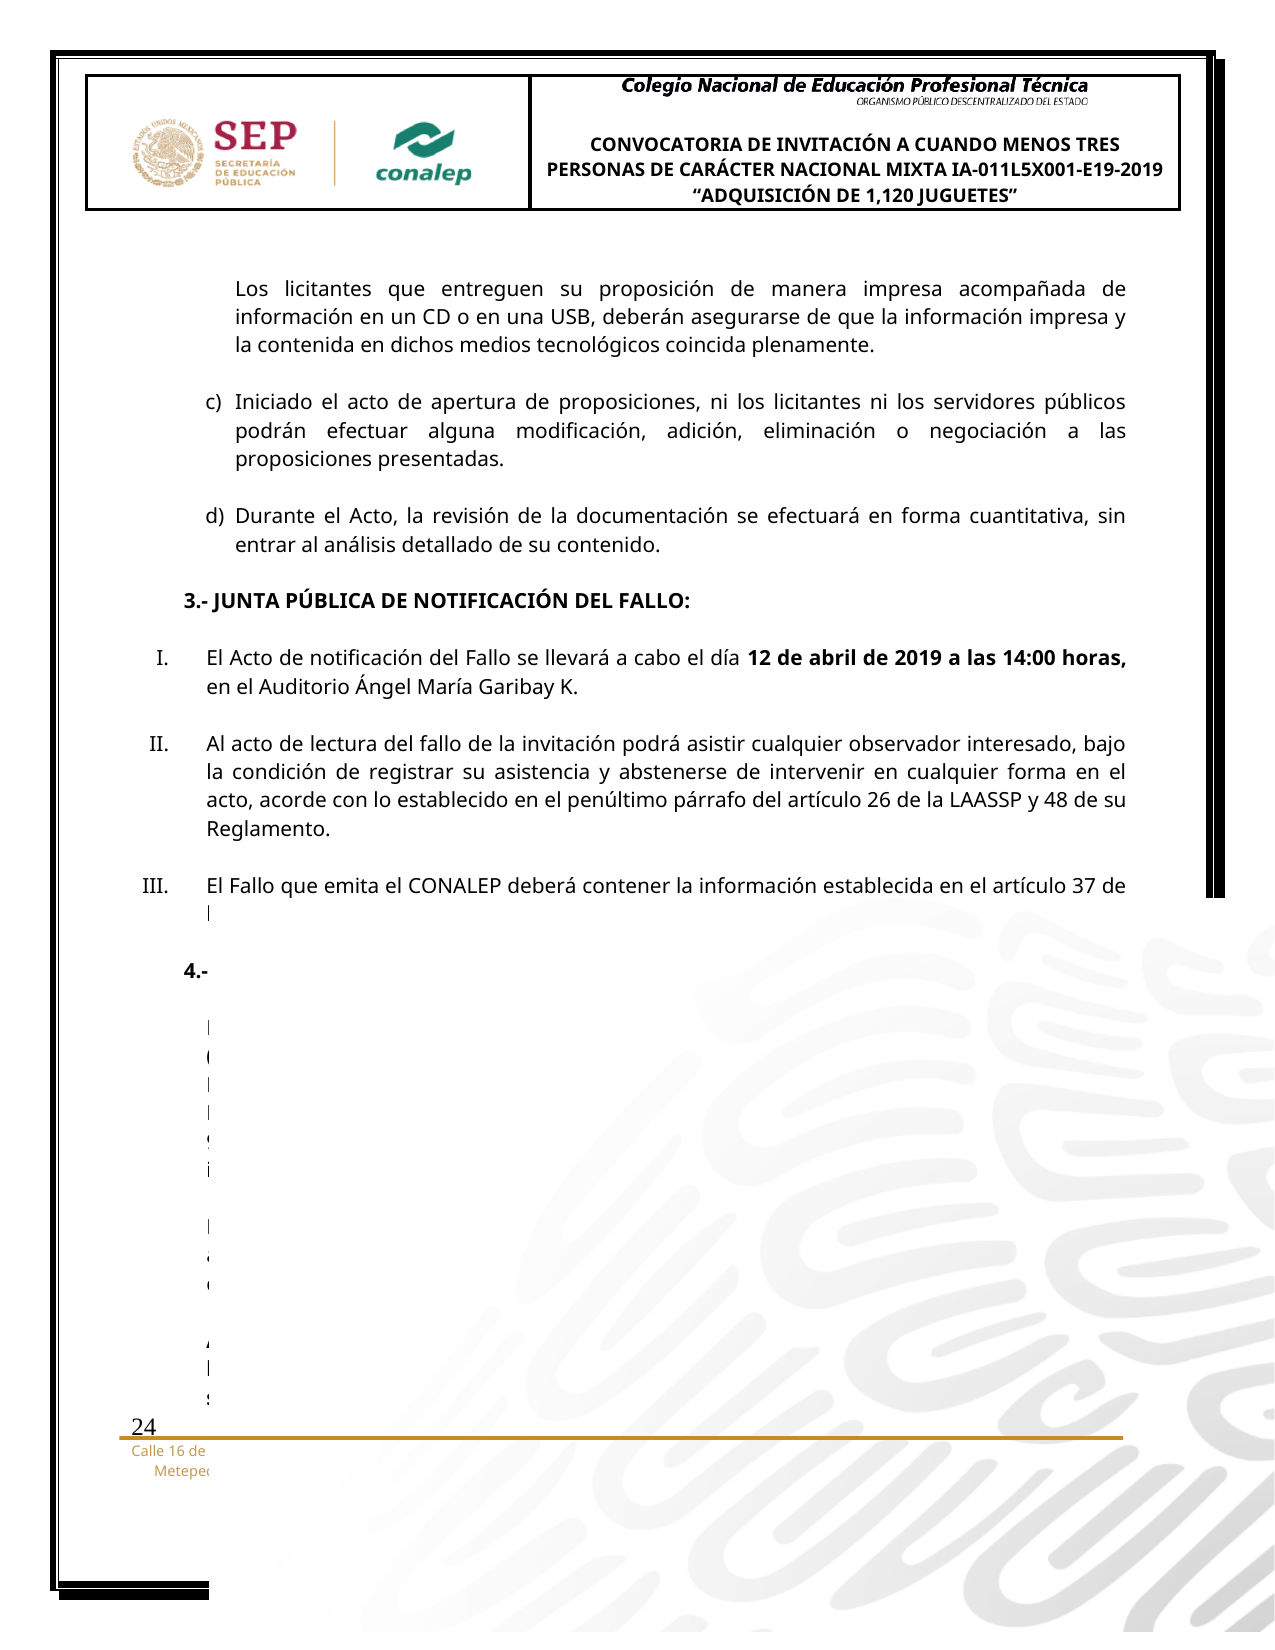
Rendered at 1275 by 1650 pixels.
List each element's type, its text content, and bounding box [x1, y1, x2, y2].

list El Fallo que emita el CONALEP deberá contener la información establecida en el artículo 37 de la LAASSP: [169, 871, 1127, 928]
text Los licitantes que entreguen su proposición de manera impresa acompañada de información en un CD o en una USB, deberán asegurarse de que la información impresa y la contenida en dichos medios tecnológicos coincida plenamente. [235, 274, 1127, 359]
list El Acto de notificación del Fallo se llevará a cabo el día 12 de abril de 2019 a las 14:00 horas, en el Auditorio Ángel María Garibay K. [169, 643, 1127, 700]
picture [622, 77, 1088, 105]
list Iniciado el acto de apertura de proposiciones, ni los licitantes ni los servidores públicos podrán efectuar alguna modificación, adición, eliminación o negociación a las proposiciones presentadas. [205, 387, 1127, 473]
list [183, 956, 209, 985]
list 3.- JUNTA PÚBLICA DE NOTIFICACIÓN DEL FALLO: [183, 587, 1127, 615]
list Al acto de lectura del fallo de la invitación podrá asistir cualquier observador interesado, bajo la condición de registrar su asistencia y abstenerse de intervenir en cualquier forma en el acto, acorde con lo establecido en el penúltimo párrafo del artículo 26 de la LAASSP y 48 de su Reglamento. [169, 729, 1127, 842]
list Durante el Acto, la revisión de la documentación se efectuará en forma cuantitativa, sin entrar al análisis detallado de su contenido. [205, 501, 1127, 558]
